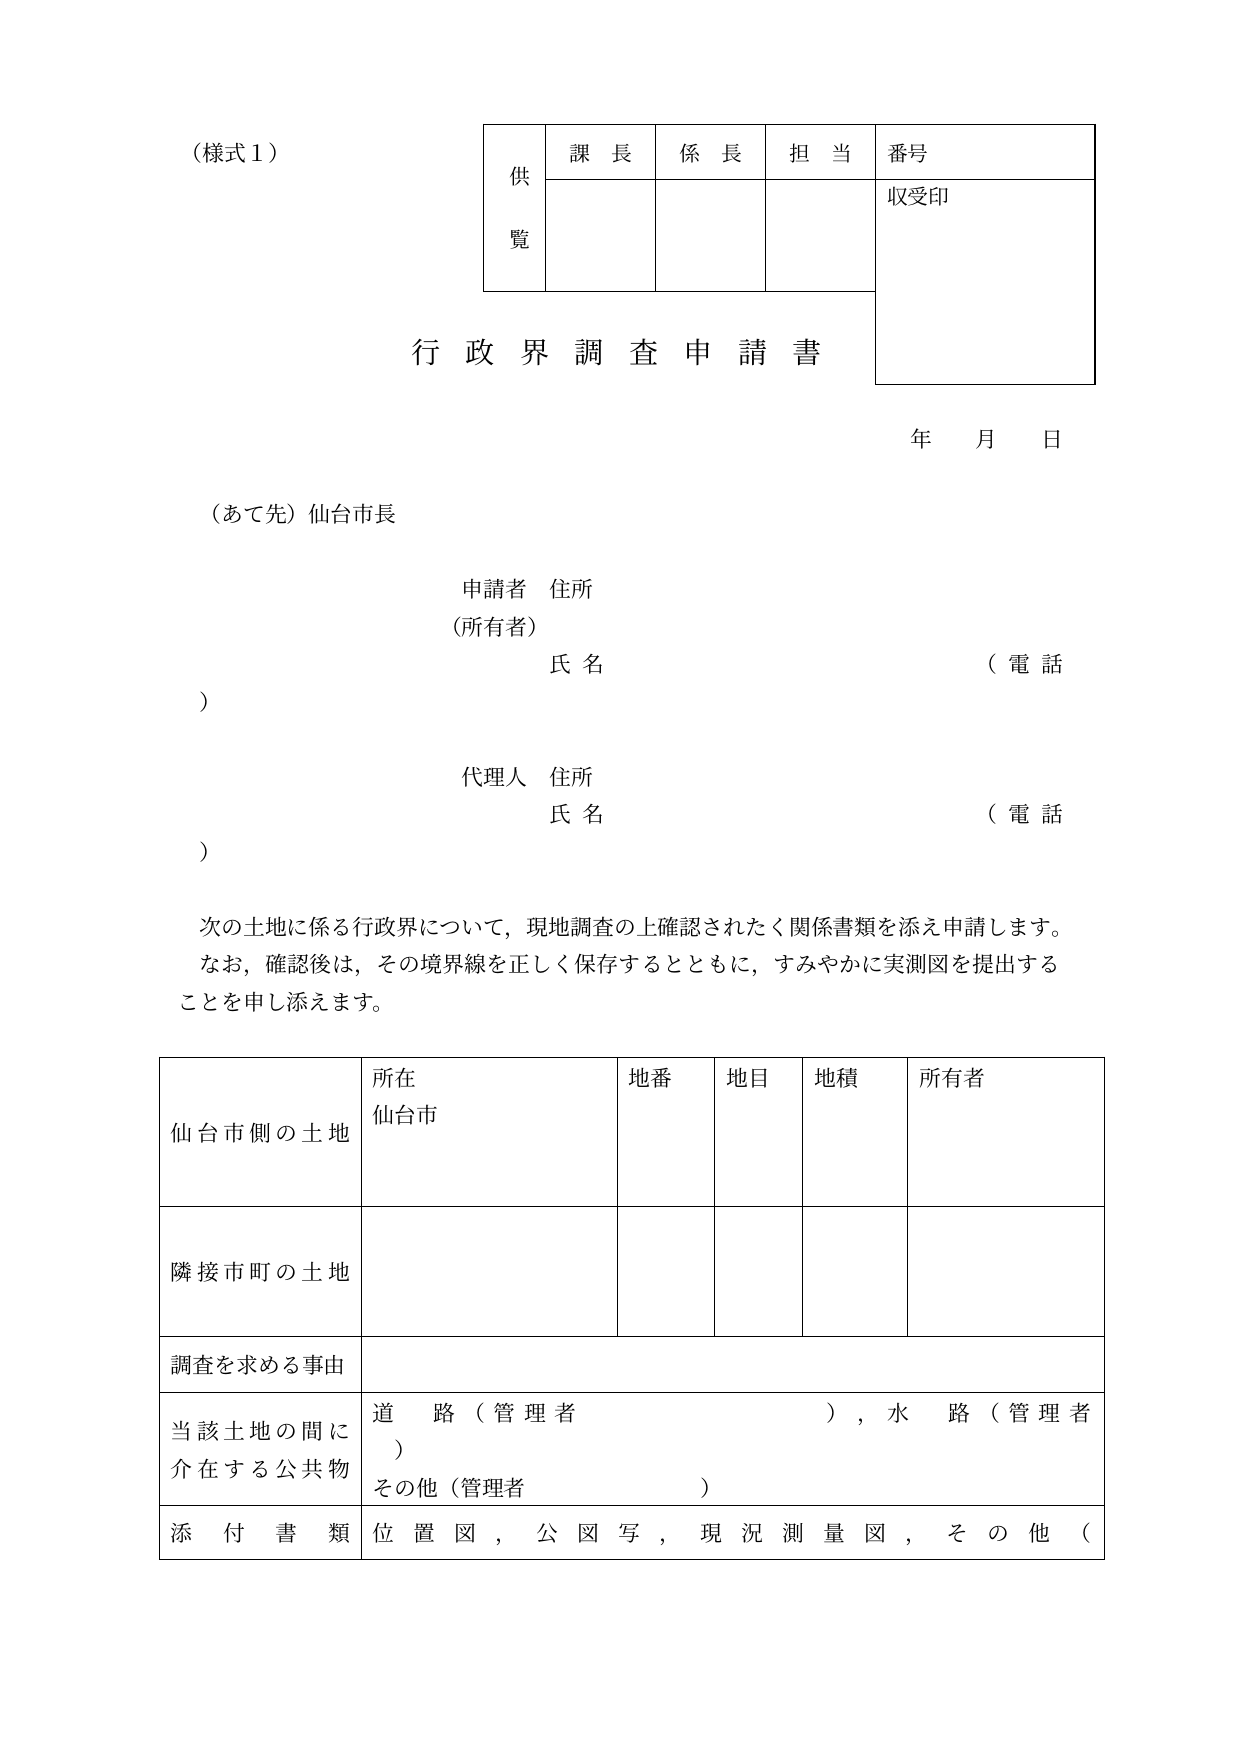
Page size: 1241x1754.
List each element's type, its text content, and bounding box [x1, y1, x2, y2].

text 氏名 （電話 ） [177, 644, 1063, 719]
table_header 所有者 [908, 1058, 1104, 1206]
table_cell [715, 1207, 802, 1336]
table_cell 道 路（管理者 ），水 路（管理者 ） その他（管理者 ） [362, 1393, 1104, 1505]
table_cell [362, 1506, 1104, 1558]
text 代理人 住所 [177, 757, 1063, 794]
table_cell 隣接市町の土地 [160, 1207, 361, 1336]
table_header 番号 [876, 125, 1094, 179]
table_cell [546, 180, 655, 291]
table_header 係 長 [656, 125, 765, 179]
table_header 所在 仙台市 [362, 1058, 617, 1206]
table_header 課 長 [546, 125, 655, 179]
table_cell [362, 1207, 617, 1336]
text なお，確認後は，その境界線を正しく保存するとともに，すみやかに実測図を提出することを申し添えます。 [177, 944, 1063, 1019]
table_cell [484, 292, 875, 384]
text （所有者） [177, 607, 1063, 644]
table_cell [656, 180, 765, 291]
table_header 地番 [618, 1058, 714, 1206]
table_cell [908, 1207, 1104, 1336]
table_cell 収受印 [876, 180, 1094, 384]
table_cell [803, 1207, 907, 1336]
text 年 月 日 [177, 419, 1063, 457]
table_cell [766, 180, 875, 291]
text 申請者 住所 [177, 569, 1063, 607]
text 氏名 （電話 ） [177, 794, 1063, 869]
table_cell [618, 1207, 714, 1336]
table_cell 添付書類 [160, 1506, 361, 1558]
table_header 担 当 [766, 125, 875, 179]
text （あて先）仙台市長 [177, 494, 1063, 532]
table_header 地積 [803, 1058, 907, 1206]
text 次の土地に係る行政界について，現地調査の上確認されたく関係書類を添え申請します。 [177, 907, 1063, 944]
table_header 供 覧 [484, 125, 545, 291]
table_cell 当該土地の間に 介在する公共物 [160, 1393, 361, 1505]
table_header 地目 [715, 1058, 802, 1206]
table_header 仙台市側の土地 [160, 1058, 361, 1206]
table_cell [362, 1337, 1104, 1392]
table_cell 調査を求める事由 [160, 1337, 361, 1392]
